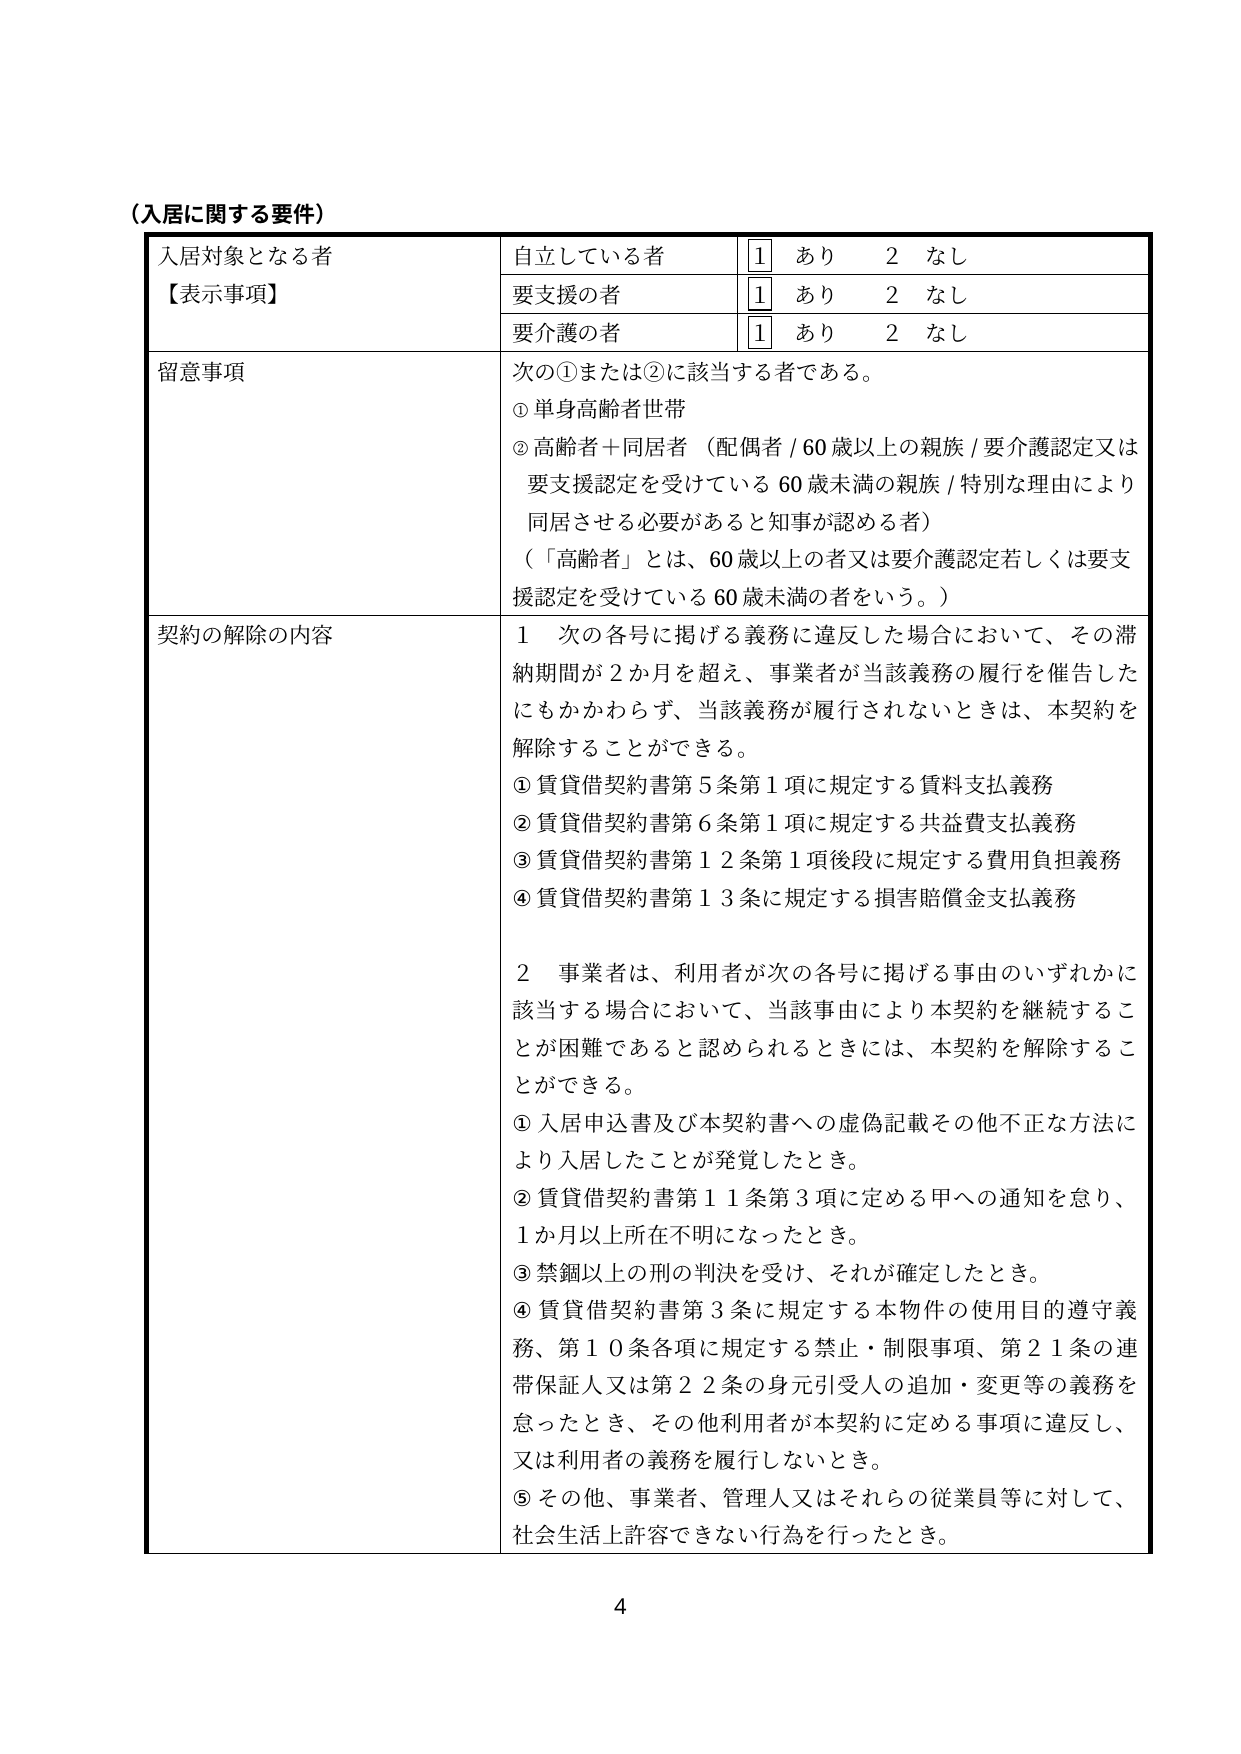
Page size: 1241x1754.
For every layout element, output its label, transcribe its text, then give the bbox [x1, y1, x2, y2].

table_header 自立している者 [501, 237, 737, 274]
table_cell 留意事項 [149, 352, 500, 615]
table_header １ あり ２ なし [738, 237, 1148, 274]
table_header 入居対象となる者 【表示事項】 [149, 237, 500, 351]
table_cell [501, 616, 1148, 1553]
table_cell １ あり ２ なし [738, 275, 1148, 313]
table_cell 要介護の者 [501, 314, 737, 351]
table_cell 次の①または②に該当する者である。 ①単身高齢者世帯 ②高齢者＋同居者 （配偶者 / 60歳以上の親族 / 要介護認定又は要支援認定を受けている60歳未満の親族 / 特別な理由により同居させる必要があると知事が認める者） （「高齢者」とは、60歳以上の者又は要介護認定若しくは要支援認定を受けている60歳未満の者をいう。） [501, 352, 1148, 615]
table_cell 契約の解除の内容 [149, 616, 500, 1553]
table_cell 要支援の者 [501, 275, 737, 313]
text （入居に関する要件） [118, 194, 1122, 232]
table_cell １ あり ２ なし [738, 314, 1148, 351]
